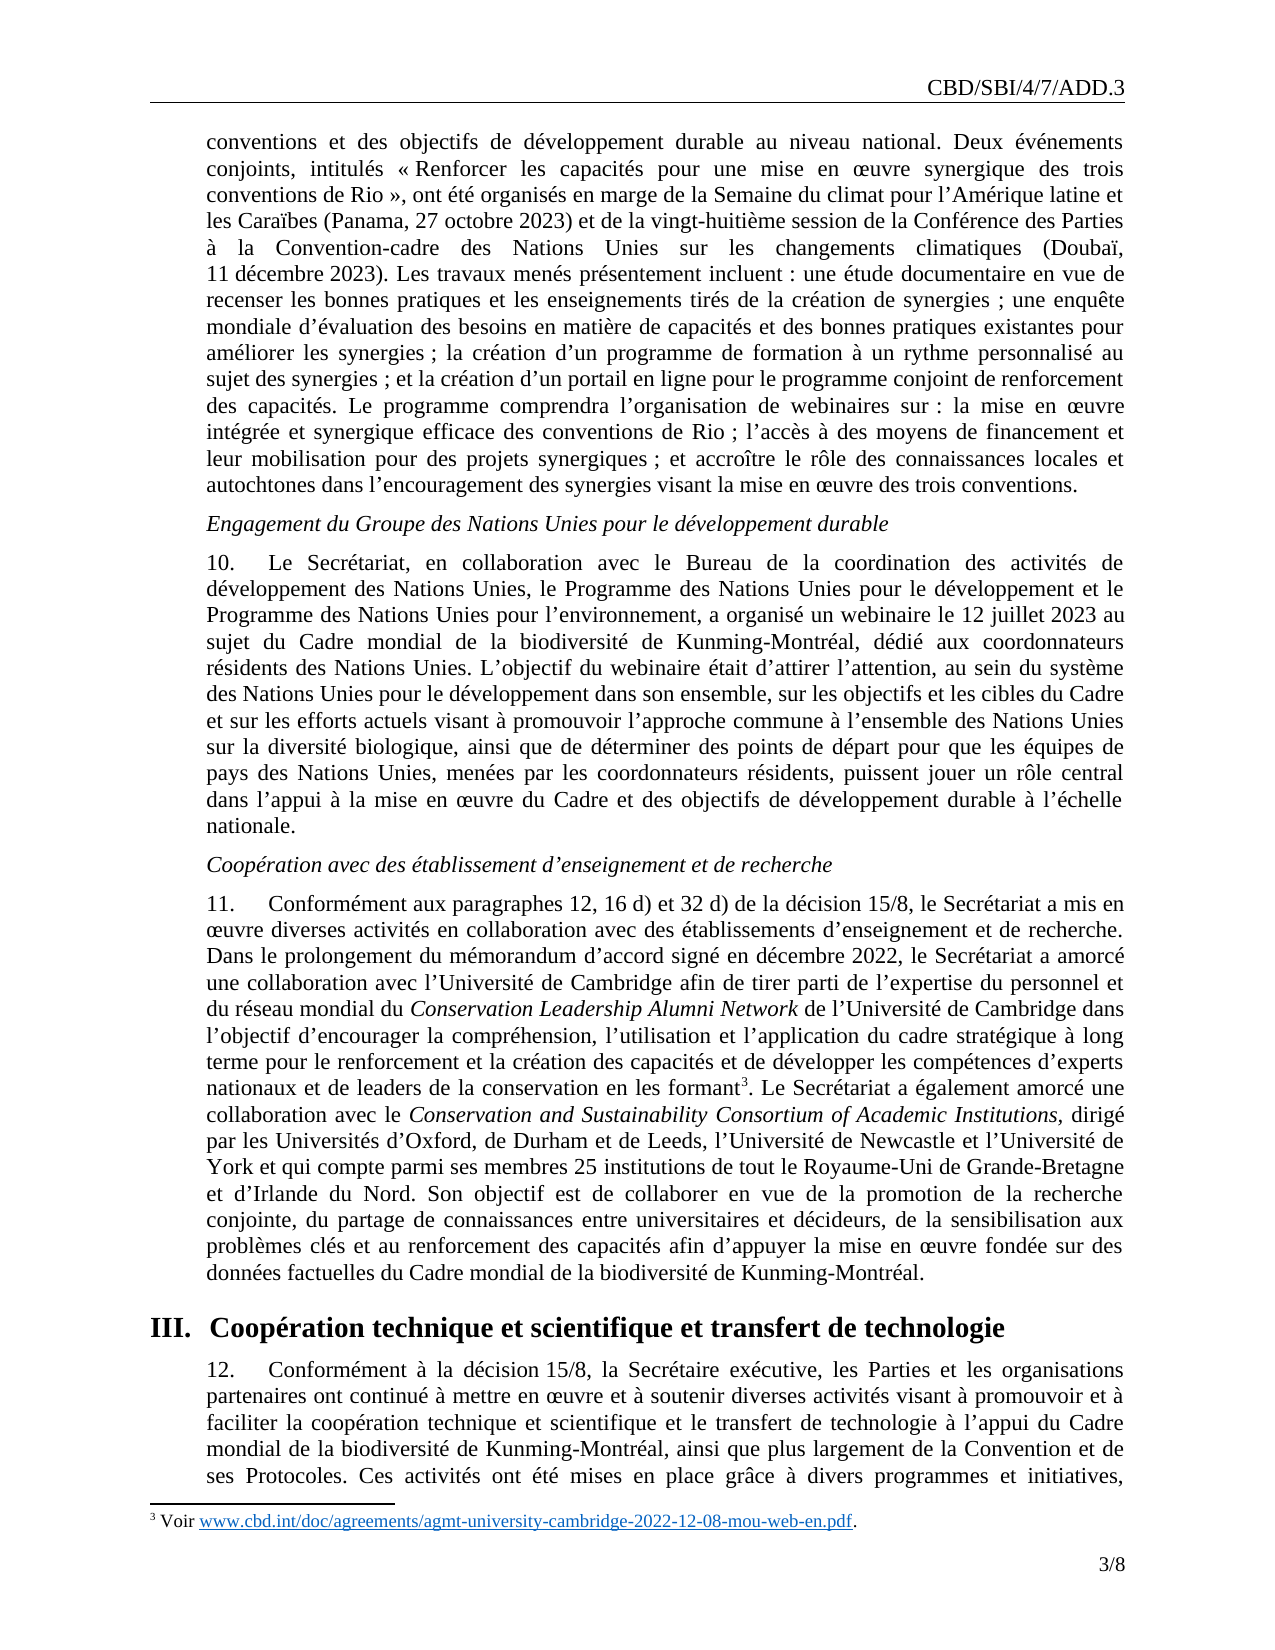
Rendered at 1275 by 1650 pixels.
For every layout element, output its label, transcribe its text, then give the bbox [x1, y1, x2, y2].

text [206, 128, 1125, 497]
subtitle Coopération technique et scientifique et transfert de technologie [150, 1310, 1125, 1344]
list Engagement du Groupe des Nations Unies pour le développement durable [206, 510, 1125, 536]
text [206, 1356, 1125, 1488]
list Coopération avec des établissement d’enseignement et de recherche [206, 851, 1125, 877]
text Conformément aux paragraphes 12, 16 d) et 32 d) de la décision 15/8, le Secrétariat a mis en œuvre diverses activités en collaboration avec des établissements d’enseignement et de recherche. Dans le prolongement du mémorandum d’accord signé en décembre 2022, le Secrétariat a amorcé une collaboration avec l’Université de Cambridge afin de tirer parti de l’expertise du personnel et du réseau mondial du Conservation Leadership Alumni Network de l’Université de Cambridge dans l’objectif d’encourager la compréhension, l’utilisation et l’application du cadre stratégique à long terme pour le renforcement et la création des capacités et de développer les compétences d’experts nationaux et de leaders de la conservation en les formant. Le Secrétariat a également amorcé une collaboration avec le Conservation and Sustainability Consortium of Academic Institutions, dirigé par les Universités d’Oxford, de Durham et de Leeds, l’Université de Newcastle et l’Université de York et qui compte parmi ses membres 25 institutions de tout le Royaume-Uni de Grande-Bretagne et d’Irlande du Nord. Son objectif est de collaborer en vue de la promotion de la recherche conjointe, du partage de connaissances entre universitaires et décideurs, de la sensibilisation aux problèmes clés et au renforcement des capacités afin d’appuyer la mise en œuvre fondée sur des données factuelles du Cadre mondial de la biodiversité de Kunming-Montréal. [206, 890, 1125, 1285]
text Le Secrétariat, en collaboration avec le Bureau de la coordination des activités de développement des Nations Unies, le Programme des Nations Unies pour le développement et le Programme des Nations Unies pour l’environnement, a organisé un webinaire le 12 juillet 2023 au sujet du Cadre mondial de la biodiversité de Kunming-Montréal, dédié aux coordonnateurs résidents des Nations Unies. L’objectif du webinaire était d’attirer l’attention, au sein du système des Nations Unies pour le développement dans son ensemble, sur les objectifs et les cibles du Cadre et sur les efforts actuels visant à promouvoir l’approche commune à l’ensemble des Nations Unies sur la diversité biologique, ainsi que de déterminer des points de départ pour que les équipes de pays des Nations Unies, menées par les coordonnateurs résidents, puissent jouer un rôle central dans l’appui à la mise en œuvre du Cadre et des objectifs de développement durable à l’échelle nationale. [206, 549, 1125, 838]
